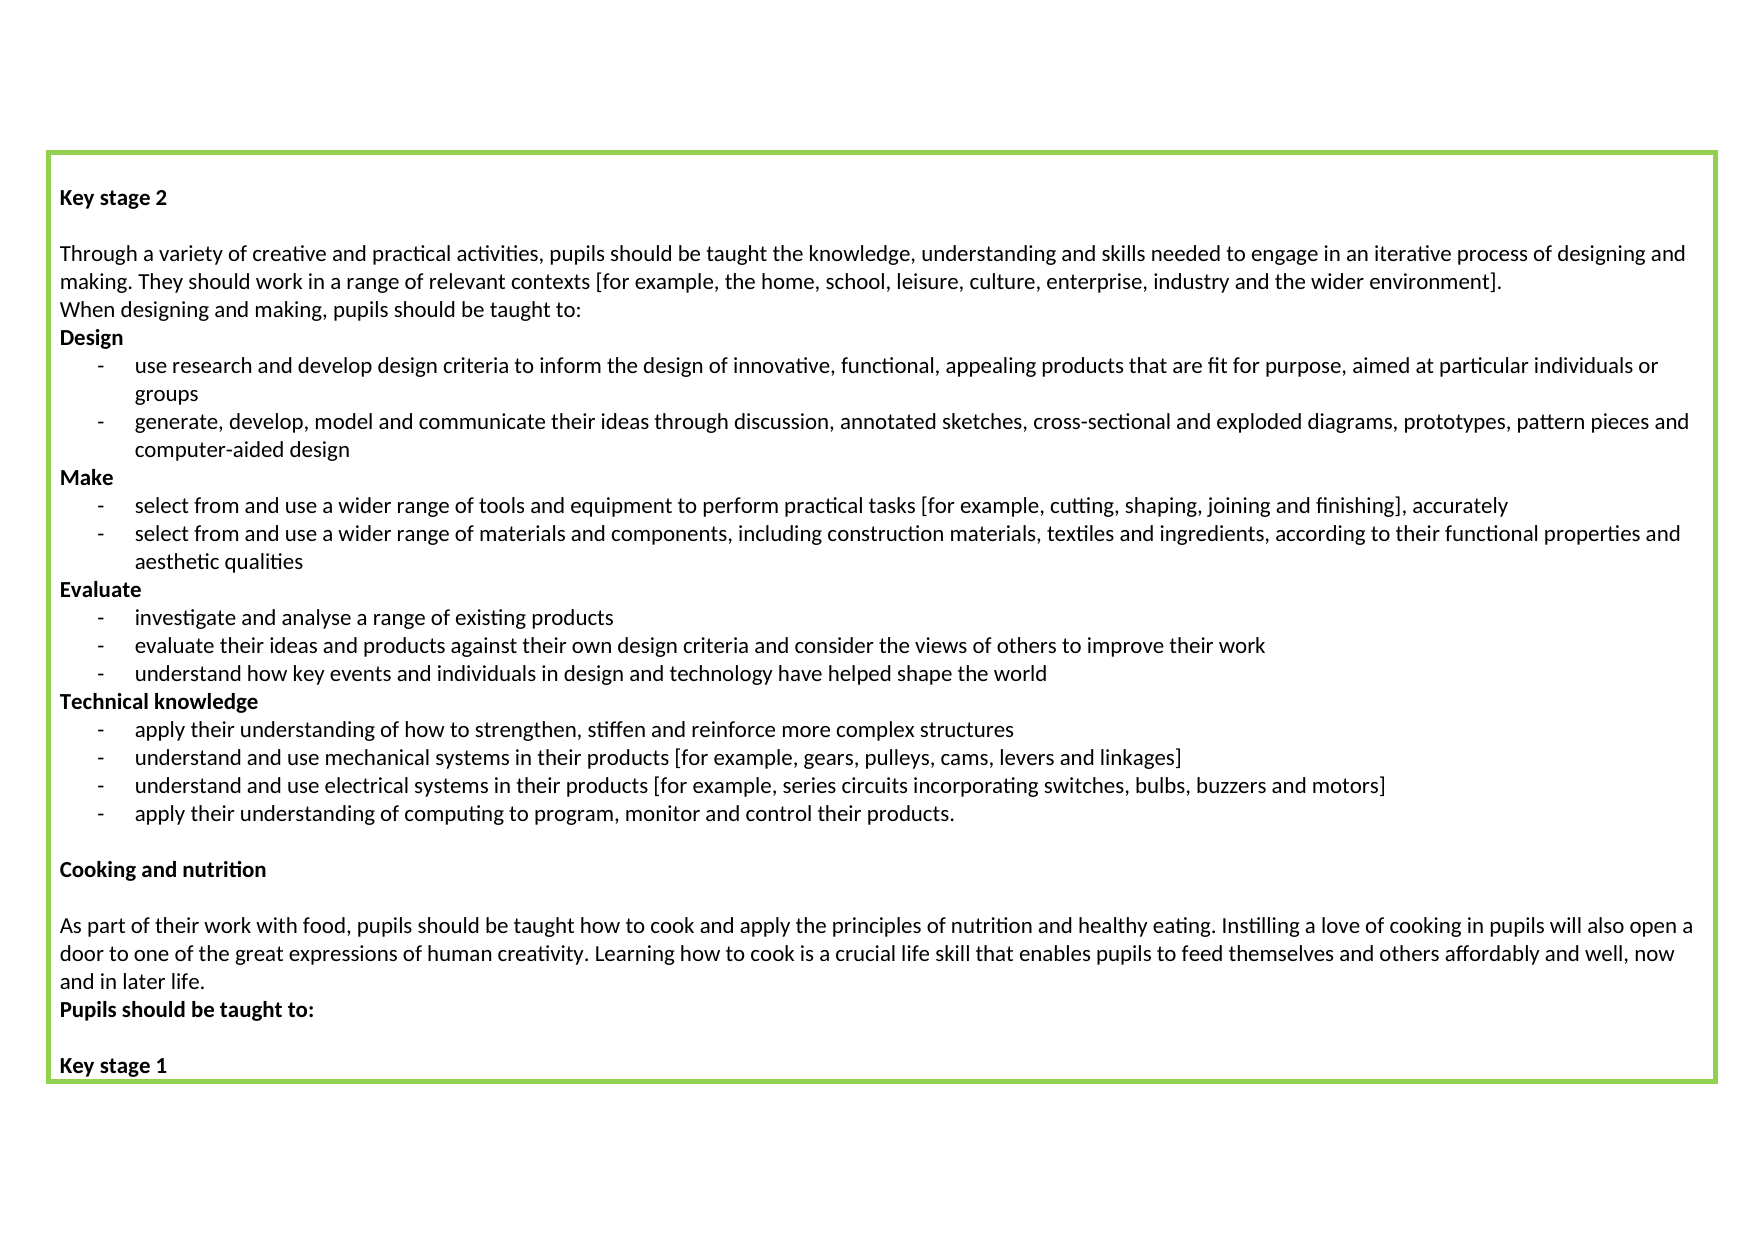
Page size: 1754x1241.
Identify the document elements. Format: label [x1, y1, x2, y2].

table_cell [51, 155, 1713, 1079]
